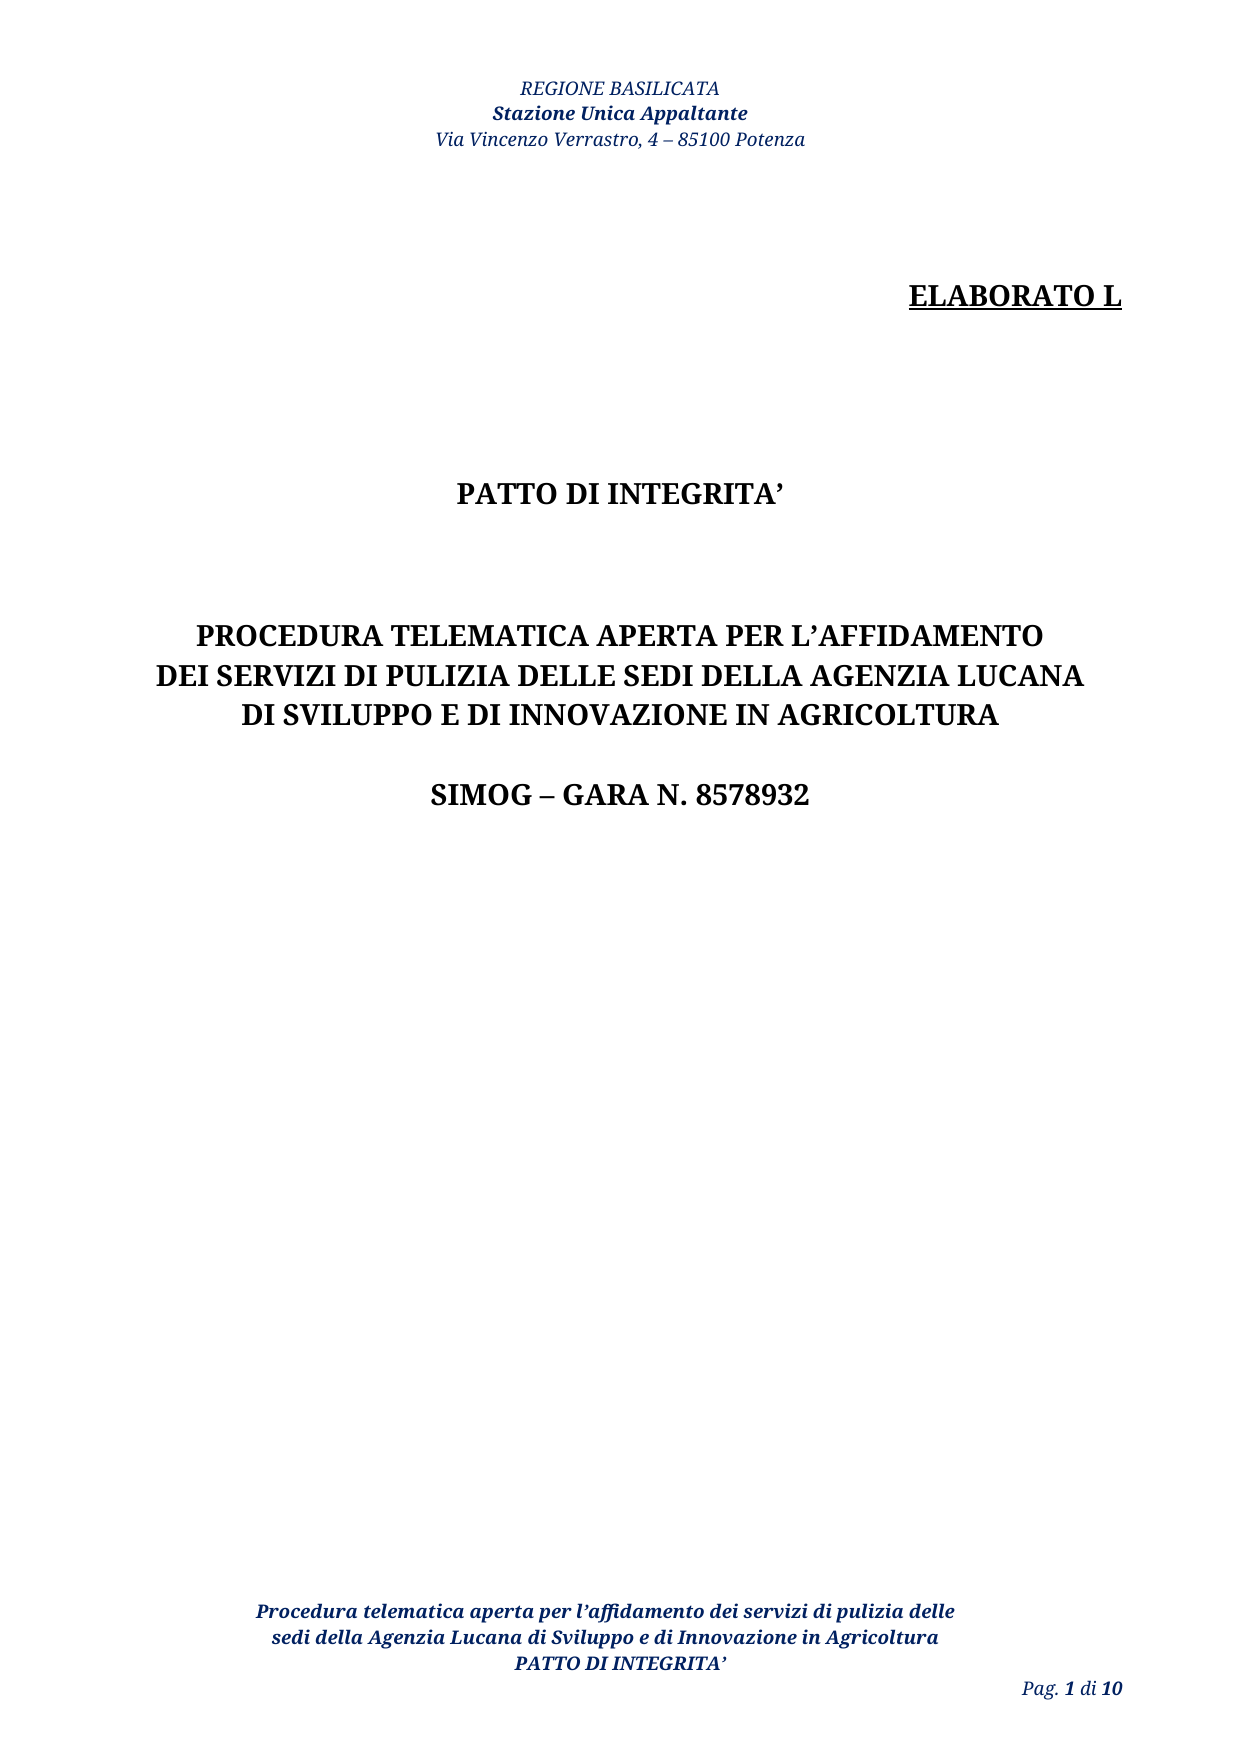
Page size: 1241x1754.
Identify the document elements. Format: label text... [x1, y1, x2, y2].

text ELABORATO L [118, 275, 1122, 314]
text PATTO DI INTEGRITA’ [118, 473, 1122, 513]
text SIMOG – GARA N. 8578932 [118, 774, 1122, 814]
text DI SVILUPPO E DI INNOVAZIONE IN AGRICOLTURA [118, 694, 1122, 734]
text DEI SERVIZI DI PULIZIA DELLE SEDI DELLA AGENZIA LUCANA [118, 655, 1122, 694]
text PROCEDURA TELEMATICA APERTA PER L’AFFIDAMENTO [118, 615, 1122, 655]
